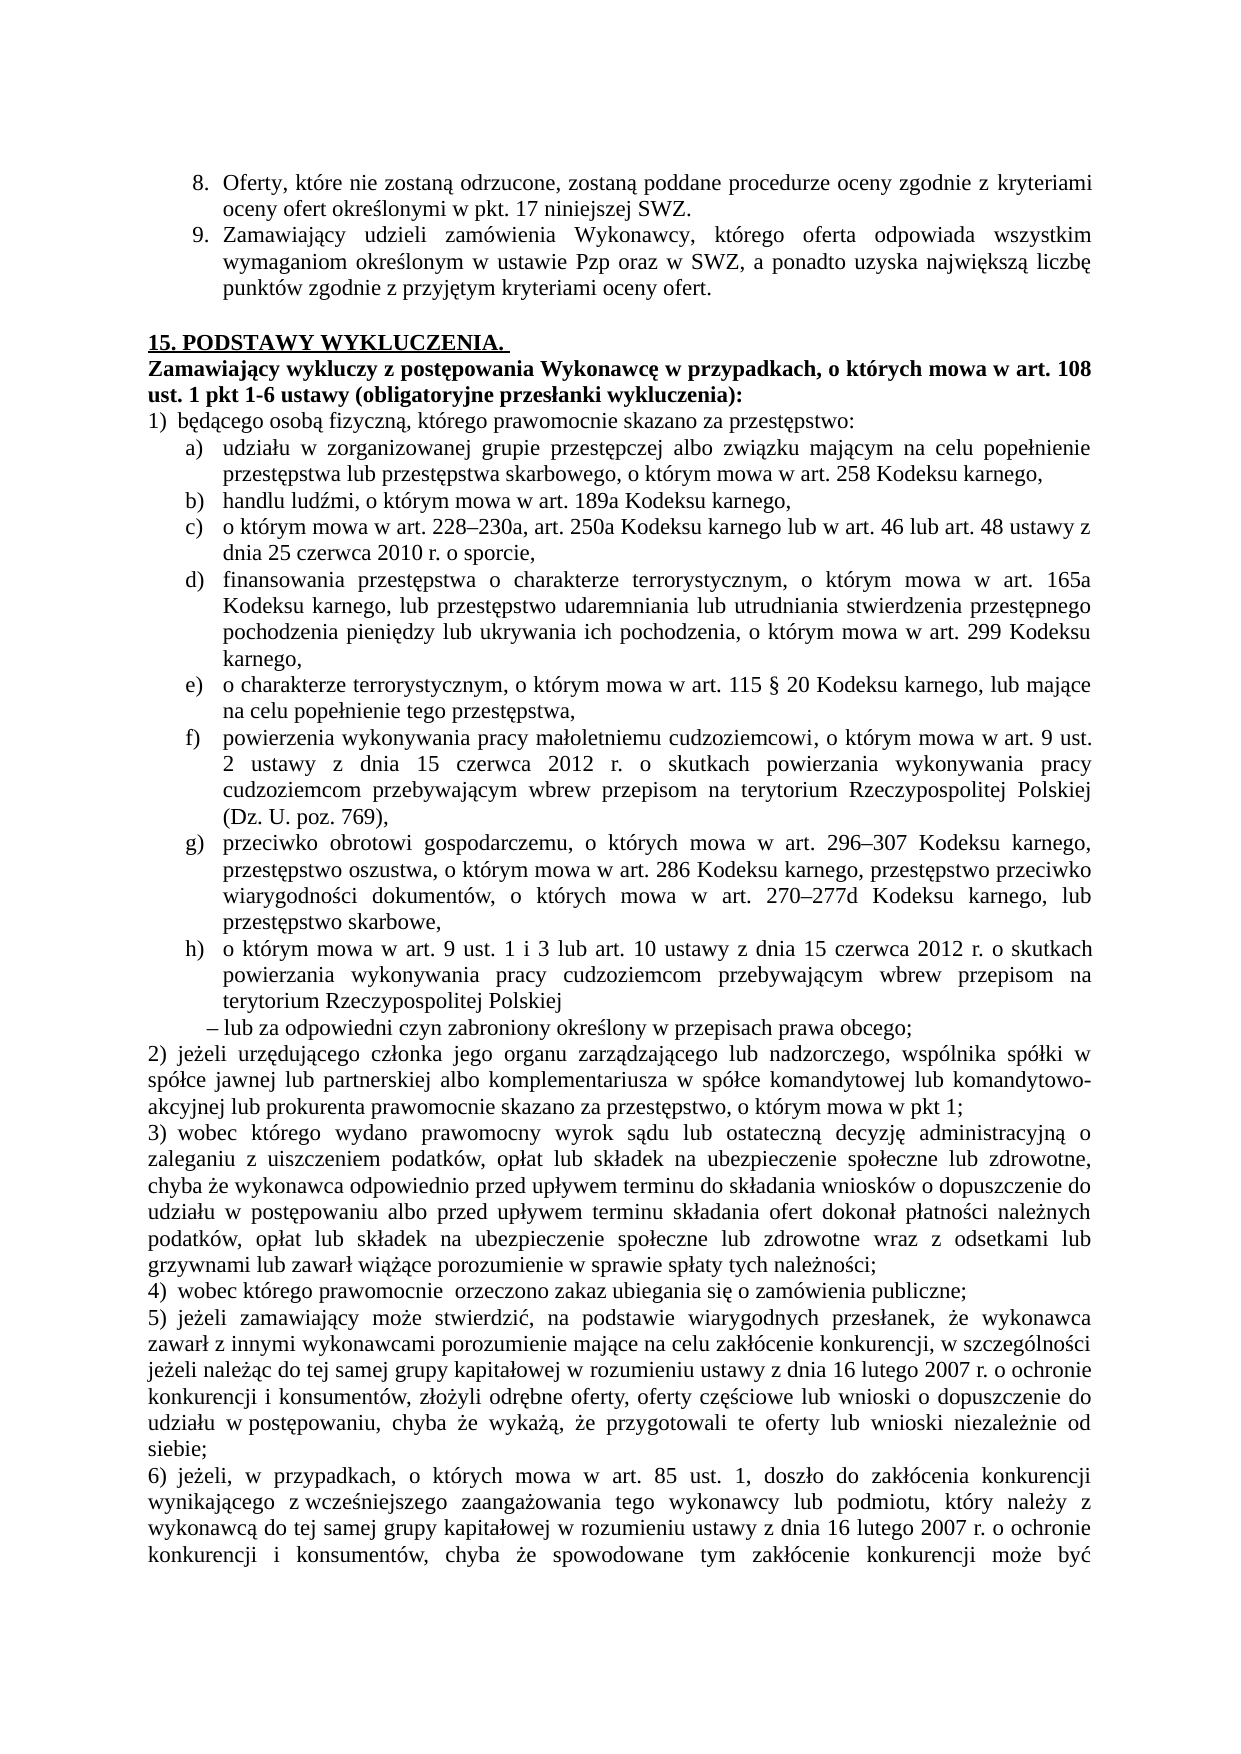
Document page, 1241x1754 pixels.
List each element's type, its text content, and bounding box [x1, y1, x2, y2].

list Oferty, które nie zostaną odrzucone, zostaną poddane procedurze oceny zgodnie z kryteriami oceny ofert określonymi w pkt. 17 niniejszej SWZ. [192, 169, 1093, 221]
list wobec którego wydano prawomocny wyrok sądu lub ostateczną decyzję administracyjną o zaleganiu z uiszczeniem podatków, opłat lub składek na ubezpieczenie społeczne lub zdrowotne, chyba że wykonawca odpowiednio przed upływem terminu do składania wniosków o dopuszczenie do udziału w postępowaniu albo przed upływem terminu składania ofert dokonał płatności należnych podatków, opłat lub składek na ubezpieczenie społeczne lub zdrowotne wraz z odsetkami lub grzywnami lub zawarł wiążące porozumienie w sprawie spłaty tych należności; [148, 1119, 1093, 1277]
list o którym mowa w art. 9 ust. 1 i 3 lub art. 10 ustawy z dnia 15 czerwca 2012 r. o skutkach powierzania wykonywania pracy cudzoziemcom przebywającym wbrew przepisom na terytorium Rzeczypospolitej Polskiej [185, 935, 1093, 1014]
list jeżeli urzędującego członka jego organu zarządzającego lub nadzorczego, wspólnika spółki w spółce jawnej lub partnerskiej albo komplementariusza w spółce komandytowej lub komandytowo-akcyjnej lub prokurenta prawomocnie skazano za przestępstwo, o którym mowa w pkt 1; [148, 1040, 1093, 1119]
text 15. PODSTAWY WYKLUCZENIA. [148, 328, 1093, 355]
list Zamawiający udzieli zamówienia Wykonawcy, którego oferta odpowiada wszystkim wymaganiom określonym w ustawie Pzp oraz w SWZ, a ponadto uzyska największą liczbę punktów zgodnie z przyjętym kryteriami oceny ofert. [192, 221, 1093, 301]
list finansowania przestępstwa o charakterze terrorystycznym, o którym mowa w art. 165a Kodeksu karnego, lub przestępstwo udaremniania lub utrudniania stwierdzenia przestępnego pochodzenia pieniędzy lub ukrywania ich pochodzenia, o którym mowa w art. 299 Kodeksu karnego, [185, 566, 1093, 671]
list handlu ludźmi, o którym mowa w art. 189a Kodeksu karnego, [185, 487, 1093, 513]
list będącego osobą fizyczną, którego prawomocnie skazano za przestępstwo: [148, 408, 1093, 434]
text – lub za odpowiedni czyn zabroniony określony w przepisach prawa obcego; [159, 1014, 1093, 1040]
list o charakterze terrorystycznym, o którym mowa w art. 115 § 20 Kodeksu karnego, lub mające na celu popełnienie tego przestępstwa, [185, 671, 1093, 724]
list udziału w zorganizowanej grupie przestępczej albo związku mającym na celu popełnienie przestępstwa lub przestępstwa skarbowego, o którym mowa w art. 258 Kodeksu karnego, [185, 434, 1093, 487]
list wobec którego prawomocnie orzeczono zakaz ubiegania się o zamówienia publiczne; [148, 1277, 1093, 1304]
list o którym mowa w art. 228–230a, art. 250a Kodeksu karnego lub w art. 46 lub art. 48 ustawy z dnia 25 czerwca 2010 r. o sporcie, [185, 513, 1093, 566]
text Zamawiający wykluczy z postępowania Wykonawcę w przypadkach, o których mowa w art. 108 ust. 1 pkt 1-6 ustawy (obligatoryjne przesłanki wykluczenia): [148, 355, 1093, 408]
list powierzenia wykonywania pracy małoletniemu cudzoziemcowi, o którym mowa w art. 9 ust. 2 ustawy z dnia 15 czerwca 2012 r. o skutkach powierzania wykonywania pracy cudzoziemcom przebywającym wbrew przepisom na terytorium Rzeczypospolitej Polskiej (Dz. U. poz. 769), [185, 724, 1093, 829]
list przeciwko obrotowi gospodarczemu, o których mowa w art. 296–307 Kodeksu karnego, przestępstwo oszustwa, o którym mowa w art. 286 Kodeksu karnego, przestępstwo przeciwko wiarygodności dokumentów, o których mowa w art. 270–277d Kodeksu karnego, lub przestępstwo skarbowe, [185, 829, 1093, 935]
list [148, 1462, 1093, 1567]
list jeżeli zamawiający może stwierdzić, na podstawie wiarygodnych przesłanek, że wykonawca zawarł z innymi wykonawcami porozumienie mające na celu zakłócenie konkurencji, w szczególności jeżeli należąc do tej samej grupy kapitałowej w rozumieniu ustawy z dnia 16 lutego 2007 r. o ochronie konkurencji i konsumentów, złożyli odrębne oferty, oferty częściowe lub wnioski o dopuszczenie do udziału w postępowaniu, chyba że wykażą, że przygotowali te oferty lub wnioski niezależnie od siebie; [148, 1304, 1093, 1462]
